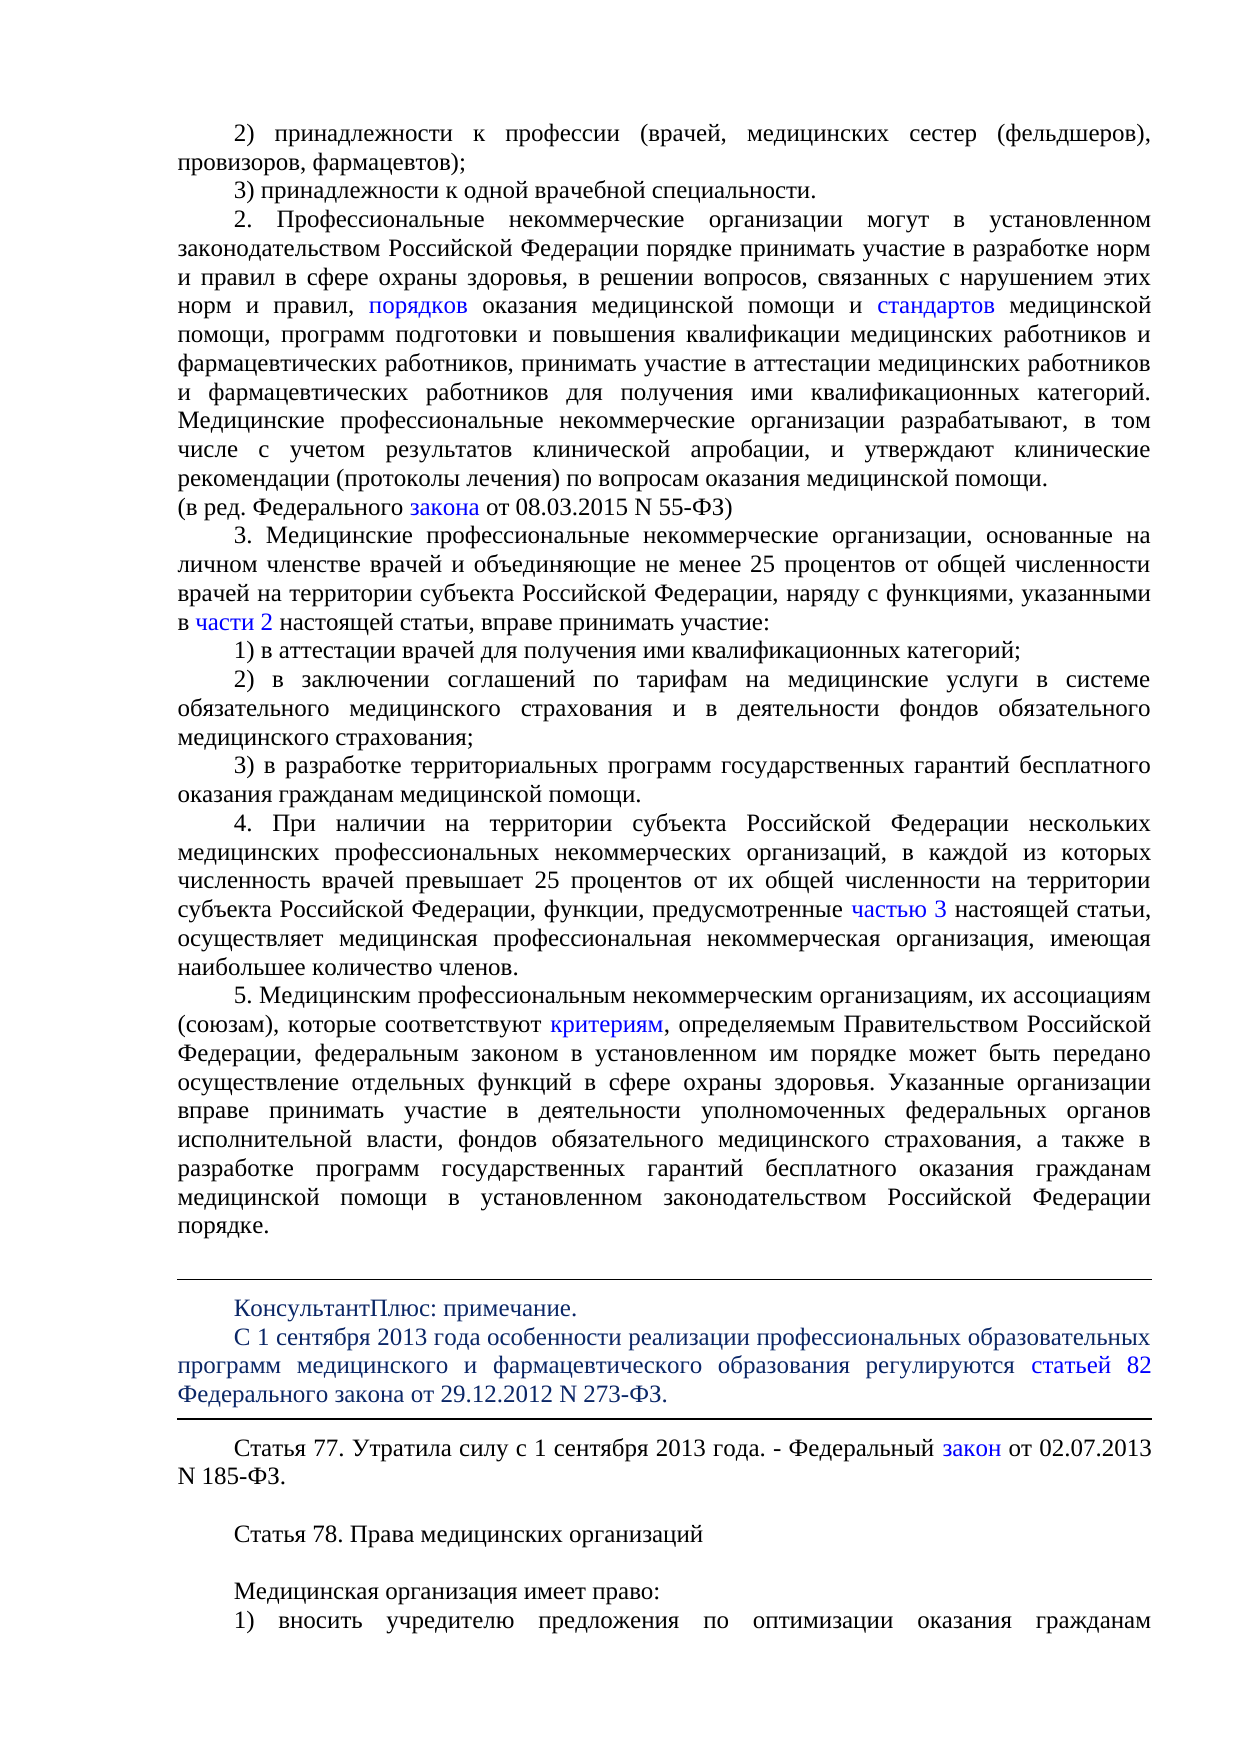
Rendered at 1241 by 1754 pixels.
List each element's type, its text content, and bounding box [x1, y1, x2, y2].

text 3. Медицинские профессиональные некоммерческие организации, основанные на личном членстве врачей и объединяющие не менее 25 процентов от общей численности врачей на территории субъекта Российской Федерации, наряду с функциями, указанными в части 2 настоящей статьи, вправе принимать участие: [177, 521, 1152, 636]
text 5. Медицинским профессиональным некоммерческим организациям, их ассоциациям (союзам), которые соответствуют критериям, определяемым Правительством Российской Федерации, федеральным законом в установленном им порядке может быть передано осуществление отдельных функций в сфере охраны здоровья. Указанные организации вправе принимать участие в деятельности уполномоченных федеральных органов исполнительной власти, фондов обязательного медицинского страхования, а также в разработке программ государственных гарантий бесплатного оказания гражданам медицинской помощи в установленном законодательством Российской Федерации порядке. [177, 981, 1152, 1239]
text Медицинская организация имеет право: [177, 1576, 1152, 1605]
text 2) принадлежности к профессии (врачей, медицинских сестер (фельдшеров), провизоров, фармацевтов); [177, 118, 1152, 176]
text 3) принадлежности к одной врачебной специальности. [177, 176, 1152, 204]
text 4. При наличии на территории субъекта Российской Федерации нескольких медицинских профессиональных некоммерческих организаций, в каждой из которых численность врачей превышает 25 процентов от их общей численности на территории субъекта Российской Федерации, функции, предусмотренные частью 3 настоящей статьи, осуществляет медицинская профессиональная некоммерческая организация, имеющая наибольшее количество членов. [177, 808, 1152, 981]
text (в ред. Федерального закона от 08.03.2015 N 55-ФЗ) [177, 492, 1152, 521]
text Статья 77. Утратила силу с 1 сентября 2013 года. - Федеральный закон от 02.07.2013 N 185-ФЗ. [177, 1433, 1152, 1490]
text 2. Профессиональные некоммерческие организации могут в установленном законодательством Российской Федерации порядке принимать участие в разработке норм и правил в сфере охраны здоровья, в решении вопросов, связанных с нарушением этих норм и правил, порядков оказания медицинской помощи и стандартов медицинской помощи, программ подготовки и повышения квалификации медицинских работников и фармацевтических работников, принимать участие в аттестации медицинских работников и фармацевтических работников для получения ими квалификационных категорий. Медицинские профессиональные некоммерческие организации разрабатывают, в том числе с учетом результатов клинической апробации, и утверждают клинические рекомендации (протоколы лечения) по вопросам оказания медицинской помощи. [177, 204, 1152, 492]
text КонсультантПлюс: примечание. [177, 1293, 1152, 1322]
text Статья 78. Права медицинских организаций [177, 1519, 1152, 1548]
text С 1 сентября 2013 года особенности реализации профессиональных образовательных программ медицинского и фармацевтического образования регулируются статьей 82 Федерального закона от 29.12.2012 N 273-ФЗ. [177, 1322, 1152, 1408]
text 3) в разработке территориальных программ государственных гарантий бесплатного оказания гражданам медицинской помощи. [177, 751, 1152, 808]
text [177, 1605, 1152, 1634]
text 2) в заключении соглашений по тарифам на медицинские услуги в системе обязательного медицинского страхования и в деятельности фондов обязательного медицинского страхования; [177, 664, 1152, 751]
text 1) в аттестации врачей для получения ими квалификационных категорий; [177, 636, 1152, 664]
